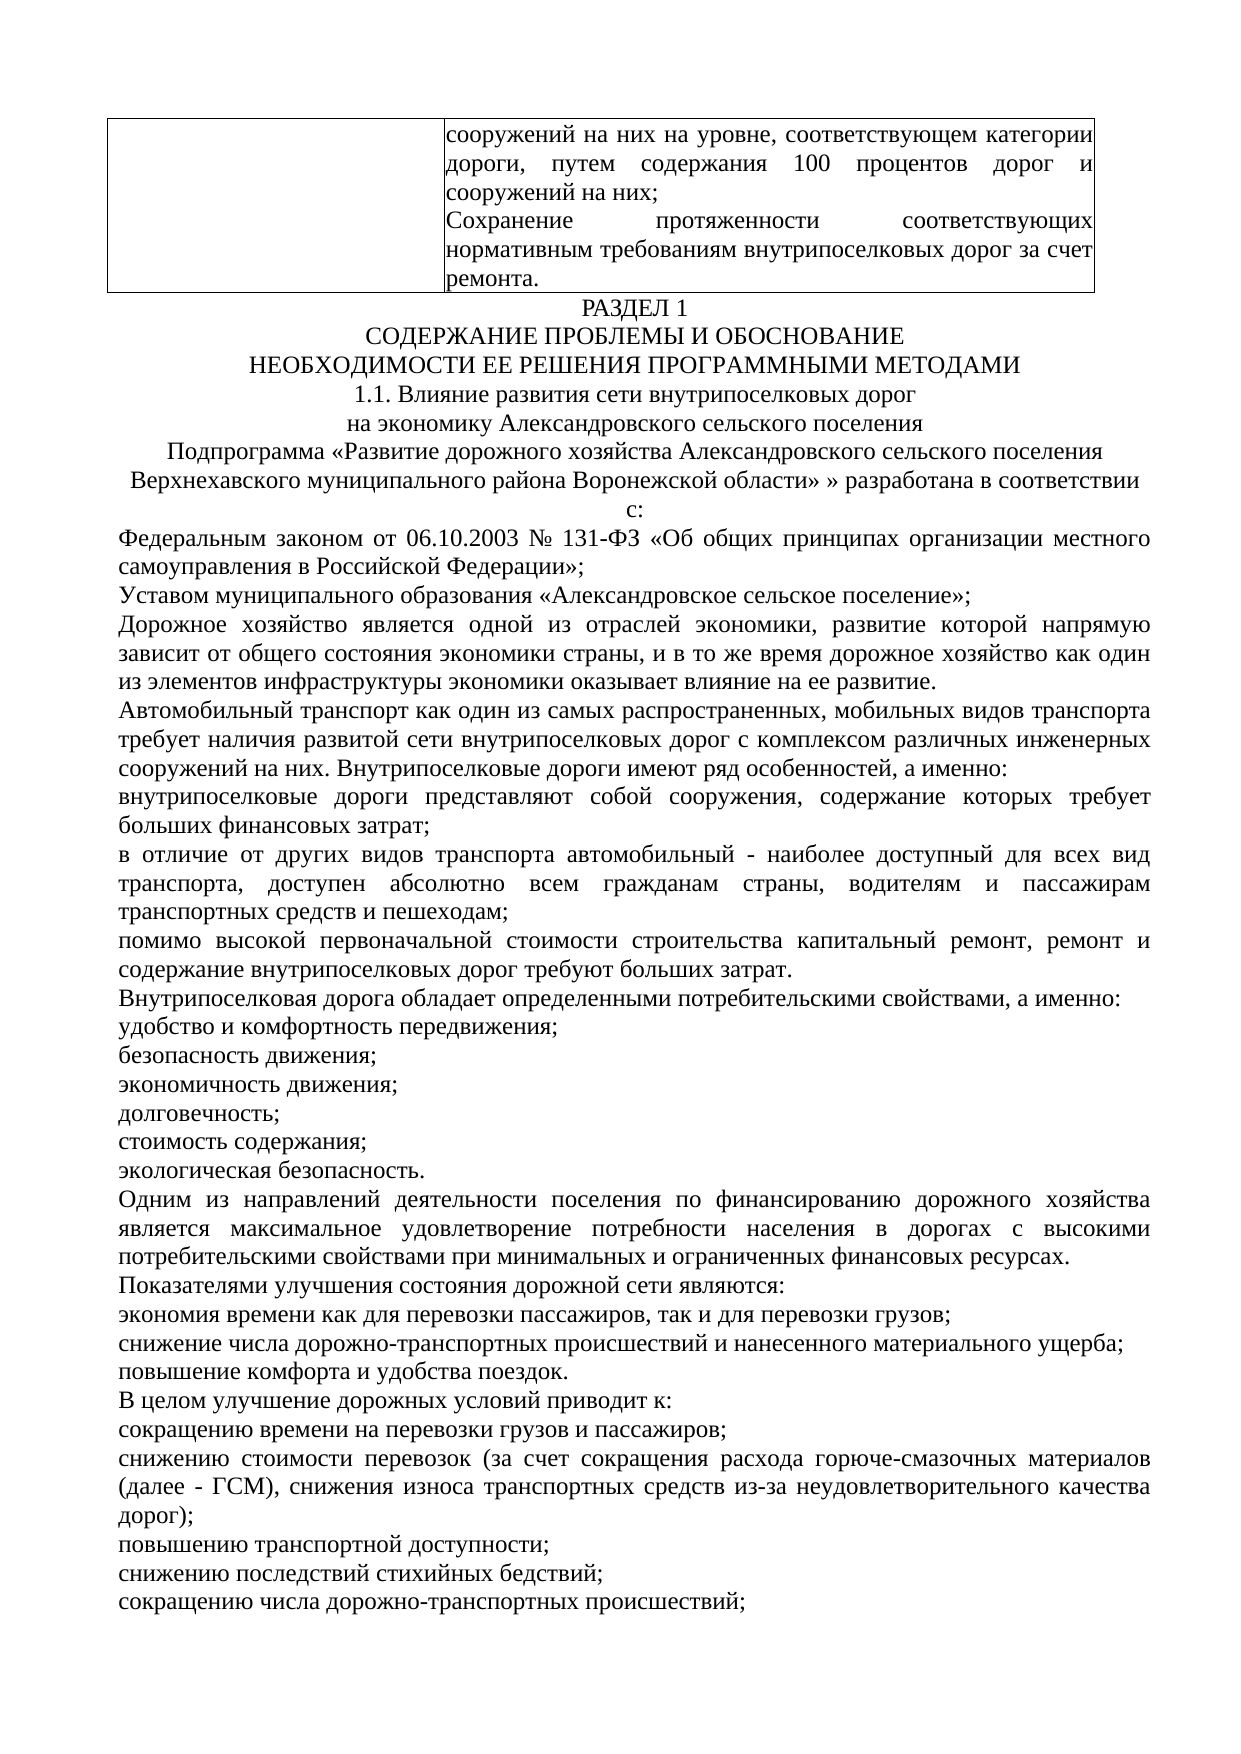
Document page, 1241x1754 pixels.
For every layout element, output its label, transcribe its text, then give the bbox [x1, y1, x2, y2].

text СОДЕРЖАНИЕ ПРОБЛЕМЫ И ОБОСНОВАНИЕ [118, 321, 1152, 350]
text Одним из направлений деятельности поселения по финансированию дорожного хозяйства является максимальное удовлетворение потребности населения в дорогах с высокими потребительскими свойствами при минимальных и ограниченных финансовых ресурсах. [118, 1184, 1152, 1270]
text НЕОБХОДИМОСТИ ЕЕ РЕШЕНИЯ ПРОГРАММНЫМИ МЕТОДАМИ [118, 350, 1152, 379]
text Автомобильный транспорт как один из самых распространенных, мобильных видов транспорта требует наличия развитой сети внутрипоселковых дорог с комплексом различных инженерных сооружений на них. Внутрипоселковые дороги имеют ряд особенностей, а именно: [118, 695, 1152, 781]
text Уставом муниципального образования «Александровское сельское поселение»; [118, 580, 1152, 609]
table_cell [445, 119, 1094, 292]
text повышению транспортной доступности; [118, 1529, 1152, 1558]
text В целом улучшение дорожных условий приводит к: [118, 1385, 1152, 1414]
text снижению стоимости перевозок (за счет сокращения расхода горюче-смазочных материалов (далее - ГСМ), снижения износа транспортных средств из-за неудовлетворительного качества дорог); [118, 1443, 1152, 1529]
text Федеральным законом от 06.10.2003 № 131-ФЗ «Об общих принципах организации местного самоуправления в Российской Федерации»; [118, 523, 1152, 580]
text сокращению времени на перевозки грузов и пассажиров; [118, 1414, 1152, 1443]
text стоимость содержания; [118, 1126, 1152, 1155]
text на экономику Александровского сельского поселения [118, 408, 1152, 436]
text безопасность движения; [118, 1040, 1152, 1069]
text снижение числа дорожно-транспортных происшествий и нанесенного материального ущерба; [118, 1328, 1152, 1356]
text снижению последствий стихийных бедствий; [118, 1558, 1152, 1586]
text сокращению числа дорожно-транспортных происшествий; [118, 1586, 1152, 1615]
text Внутрипоселковая дорога обладает определенными потребительскими свойствами, а именно: [118, 983, 1152, 1011]
text в отличие от других видов транспорта автомобильный - наиболее доступный для всех вид транспорта, доступен абсолютно всем гражданам страны, водителям и пассажирам транспортных средств и пешеходам; [118, 839, 1152, 925]
text 1.1. Влияние развития сети внутрипоселковых дорог [118, 379, 1152, 408]
text экологическая безопасность. [118, 1155, 1152, 1184]
text Показателями улучшения состояния дорожной сети являются: [118, 1270, 1152, 1299]
text долговечность; [118, 1098, 1152, 1126]
text экономия времени как для перевозки пассажиров, так и для перевозки грузов; [118, 1299, 1152, 1328]
text удобство и комфортность передвижения; [118, 1011, 1152, 1040]
text РаЗДЕЛ 1 [118, 293, 1152, 321]
text помимо высокой первоначальной стоимости строительства капитальный ремонт, ремонт и содержание внутрипоселковых дорог требуют больших затрат. [118, 925, 1152, 983]
text Подпрограмма «Развитие дорожного хозяйства Александровского сельского поселения Верхнехавского муниципального района Воронежской области» » разработана в соответствии с: [118, 436, 1152, 523]
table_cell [108, 119, 444, 292]
text Дорожное хозяйство является одной из отраслей экономики, развитие которой напрямую зависит от общего состояния экономики страны, и в то же время дорожное хозяйство как один из элементов инфраструктуры экономики оказывает влияние на ее развитие. [118, 609, 1152, 695]
text внутрипоселковые дороги представляют собой сооружения, содержание которых требует больших финансовых затрат; [118, 781, 1152, 839]
text экономичность движения; [118, 1069, 1152, 1098]
text повышение комфорта и удобства поездок. [118, 1356, 1152, 1385]
